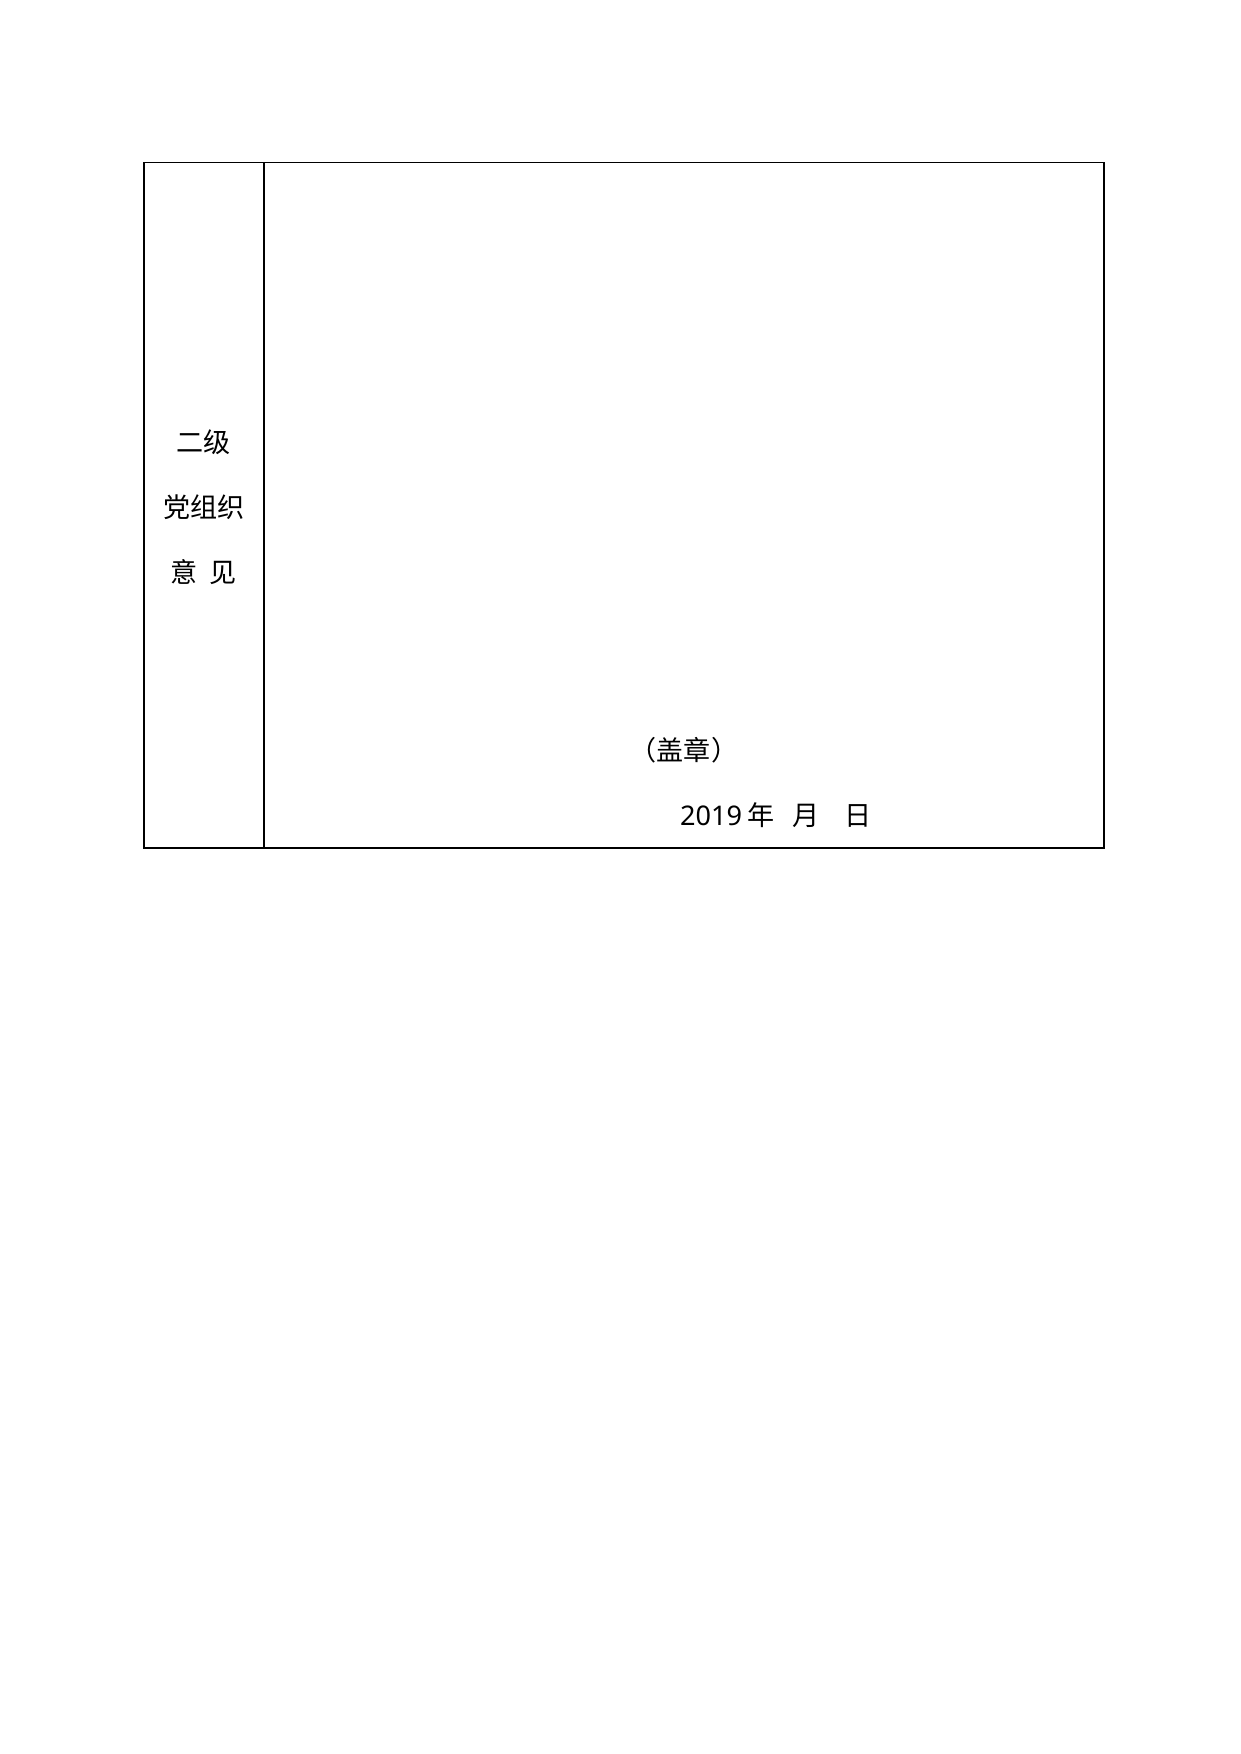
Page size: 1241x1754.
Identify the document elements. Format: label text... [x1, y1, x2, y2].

table_cell （盖章） 2019年 月 日 [265, 163, 1103, 847]
table_cell 二级 党组织 意 见 [145, 163, 263, 847]
